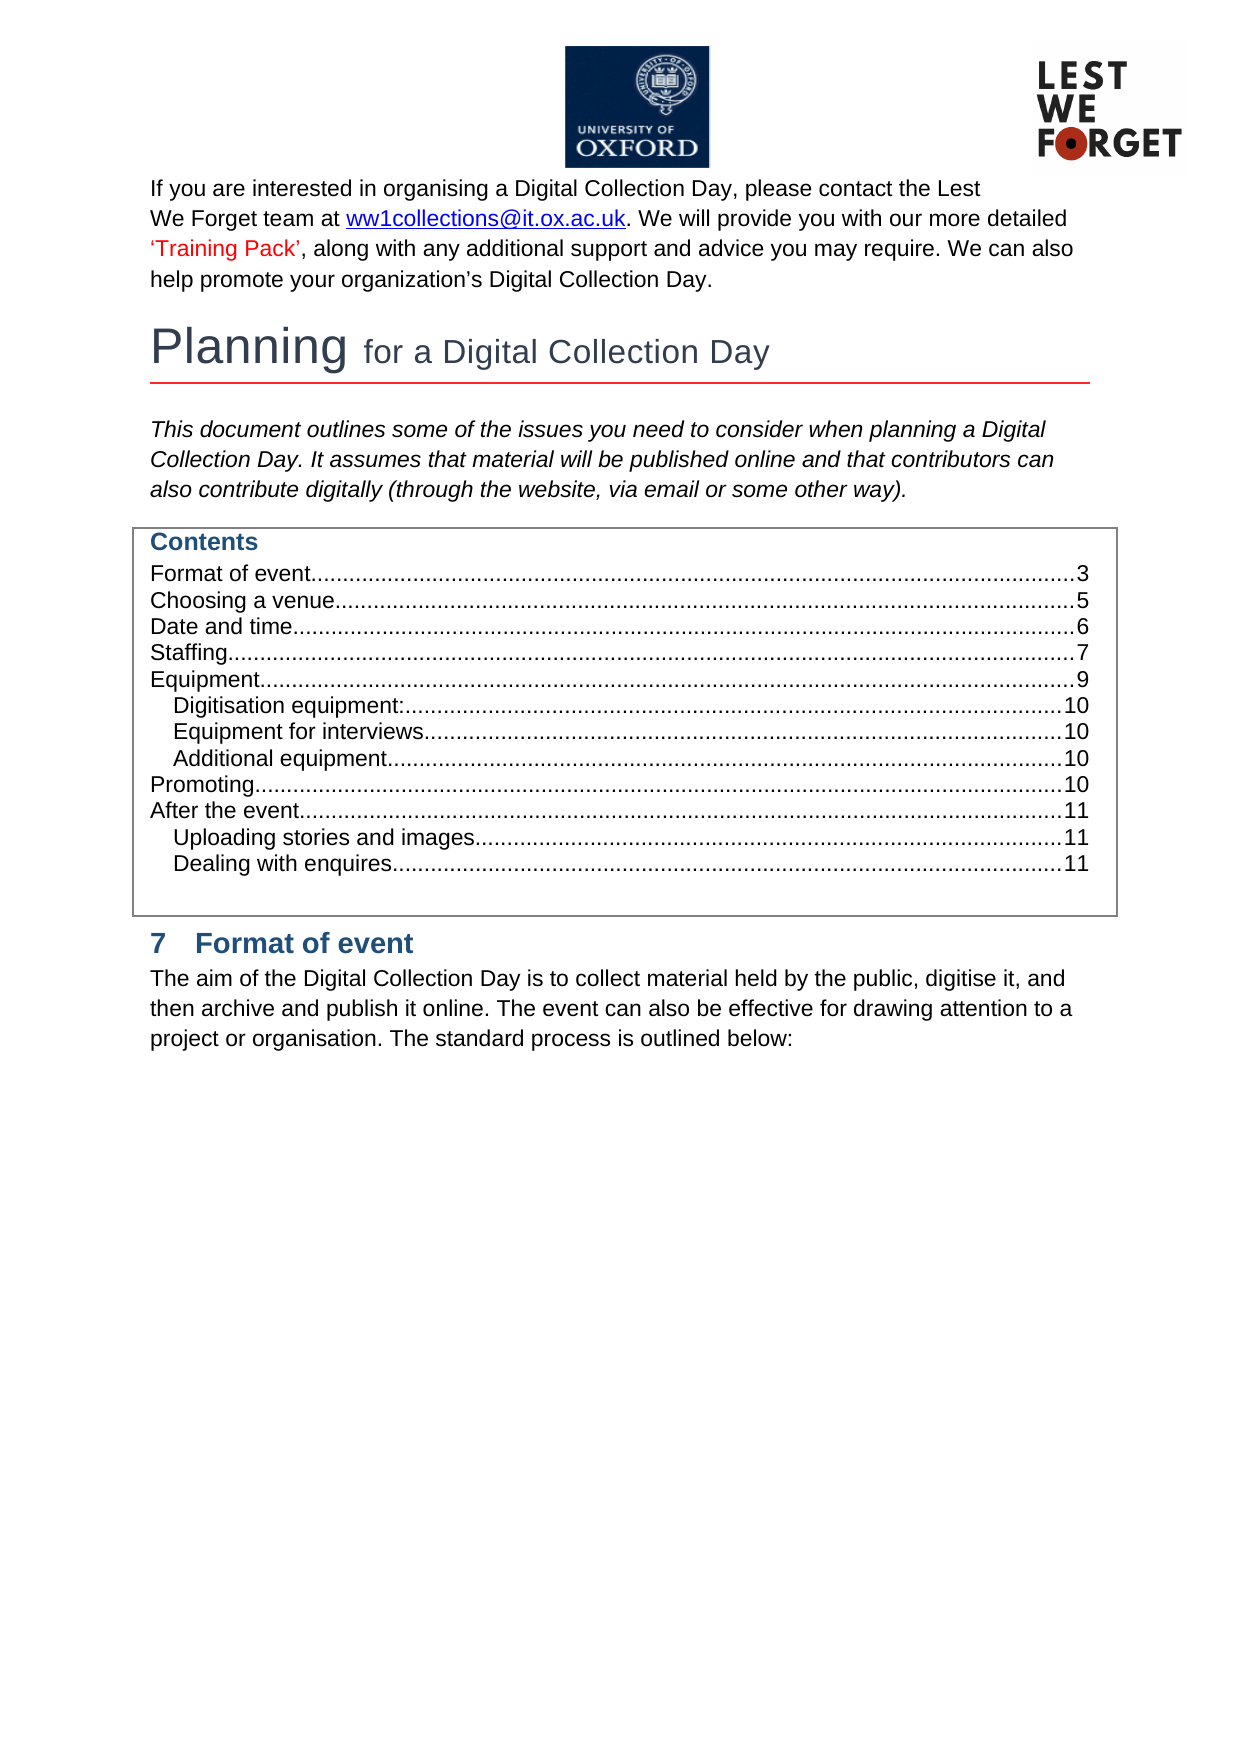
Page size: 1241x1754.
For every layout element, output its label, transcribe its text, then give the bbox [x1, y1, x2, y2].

subtitle Format of event [150, 926, 1090, 960]
text The aim of the Digital Collection Day is to collect material held by the public, digitise it, and then archive and publish it online. The event can also be effective for drawing attention to a project or organisation. The standard process is outlined below: [150, 965, 1090, 1052]
text This document outlines some of the issues you need to consider when planning a Digital Collection Day. It assumes that material will be published online and that contributors can also contribute digitally (through the website, via email or some other way). [150, 416, 1090, 502]
picture [564, 45, 711, 169]
picture [1031, 40, 1185, 175]
text If you are interested in organising a Digital Collection Day, please contact the Lest We Forget team at ww1collections@it.ox.ac.uk. We will provide you with our more detailed ‘Training Pack’, along with any additional support and advice you may require. We can also help promote your organization’s Digital Collection Day. [150, 175, 1090, 292]
title Planning for a Digital Collection Day [150, 317, 1090, 382]
